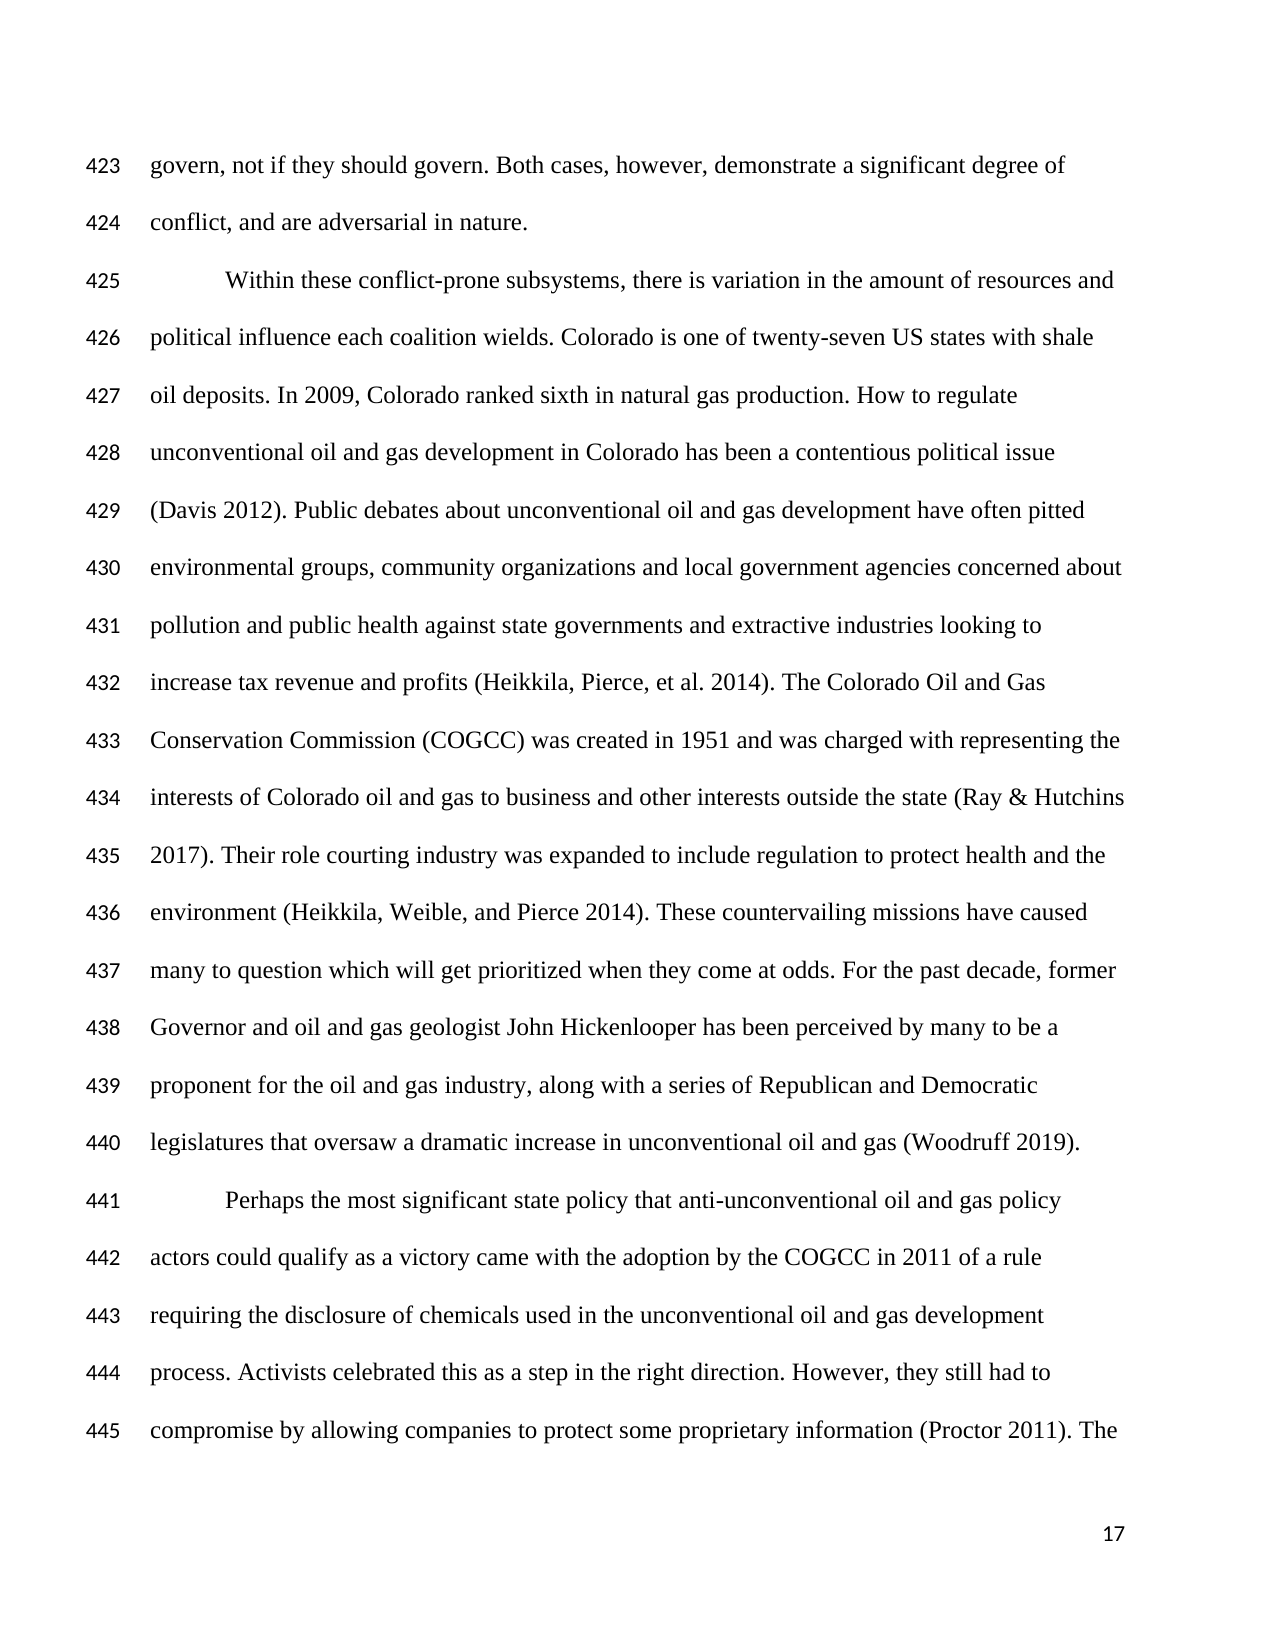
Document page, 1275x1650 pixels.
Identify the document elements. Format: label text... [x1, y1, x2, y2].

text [150, 150, 1125, 236]
text Within these conflict-prone subsystems, there is variation in the amount of resources and political influence each coalition wields. Colorado is one of twenty-seven US states with shale oil deposits. In 2009, Colorado ranked sixth in natural gas production. How to regulate unconventional oil and gas development in Colorado has been a contentious political issue (Davis 2012). Public debates about unconventional oil and gas development have often pitted environmental groups, community organizations and local government agencies concerned about pollution and public health against state governments and extractive industries looking to increase tax revenue and profits (Heikkila, Pierce, et al. 2014). The Colorado Oil and Gas Conservation Commission (COGCC) was created in 1951 and was charged with representing the interests of Colorado oil and gas to business and other interests outside the state (Ray & Hutchins 2017). Their role courting industry was expanded to include regulation to protect health and the environment (Heikkila, Weible, and Pierce 2014). These countervailing missions have caused many to question which will get prioritized when they come at odds. For the past decade, former Governor and oil and gas geologist John Hickenlooper has been perceived by many to be a proponent for the oil and gas industry, along with a series of Republican and Democratic legislatures that oversaw a dramatic increase in unconventional oil and gas (Woodruff 2019). [150, 265, 1125, 1156]
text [150, 1185, 1125, 1444]
